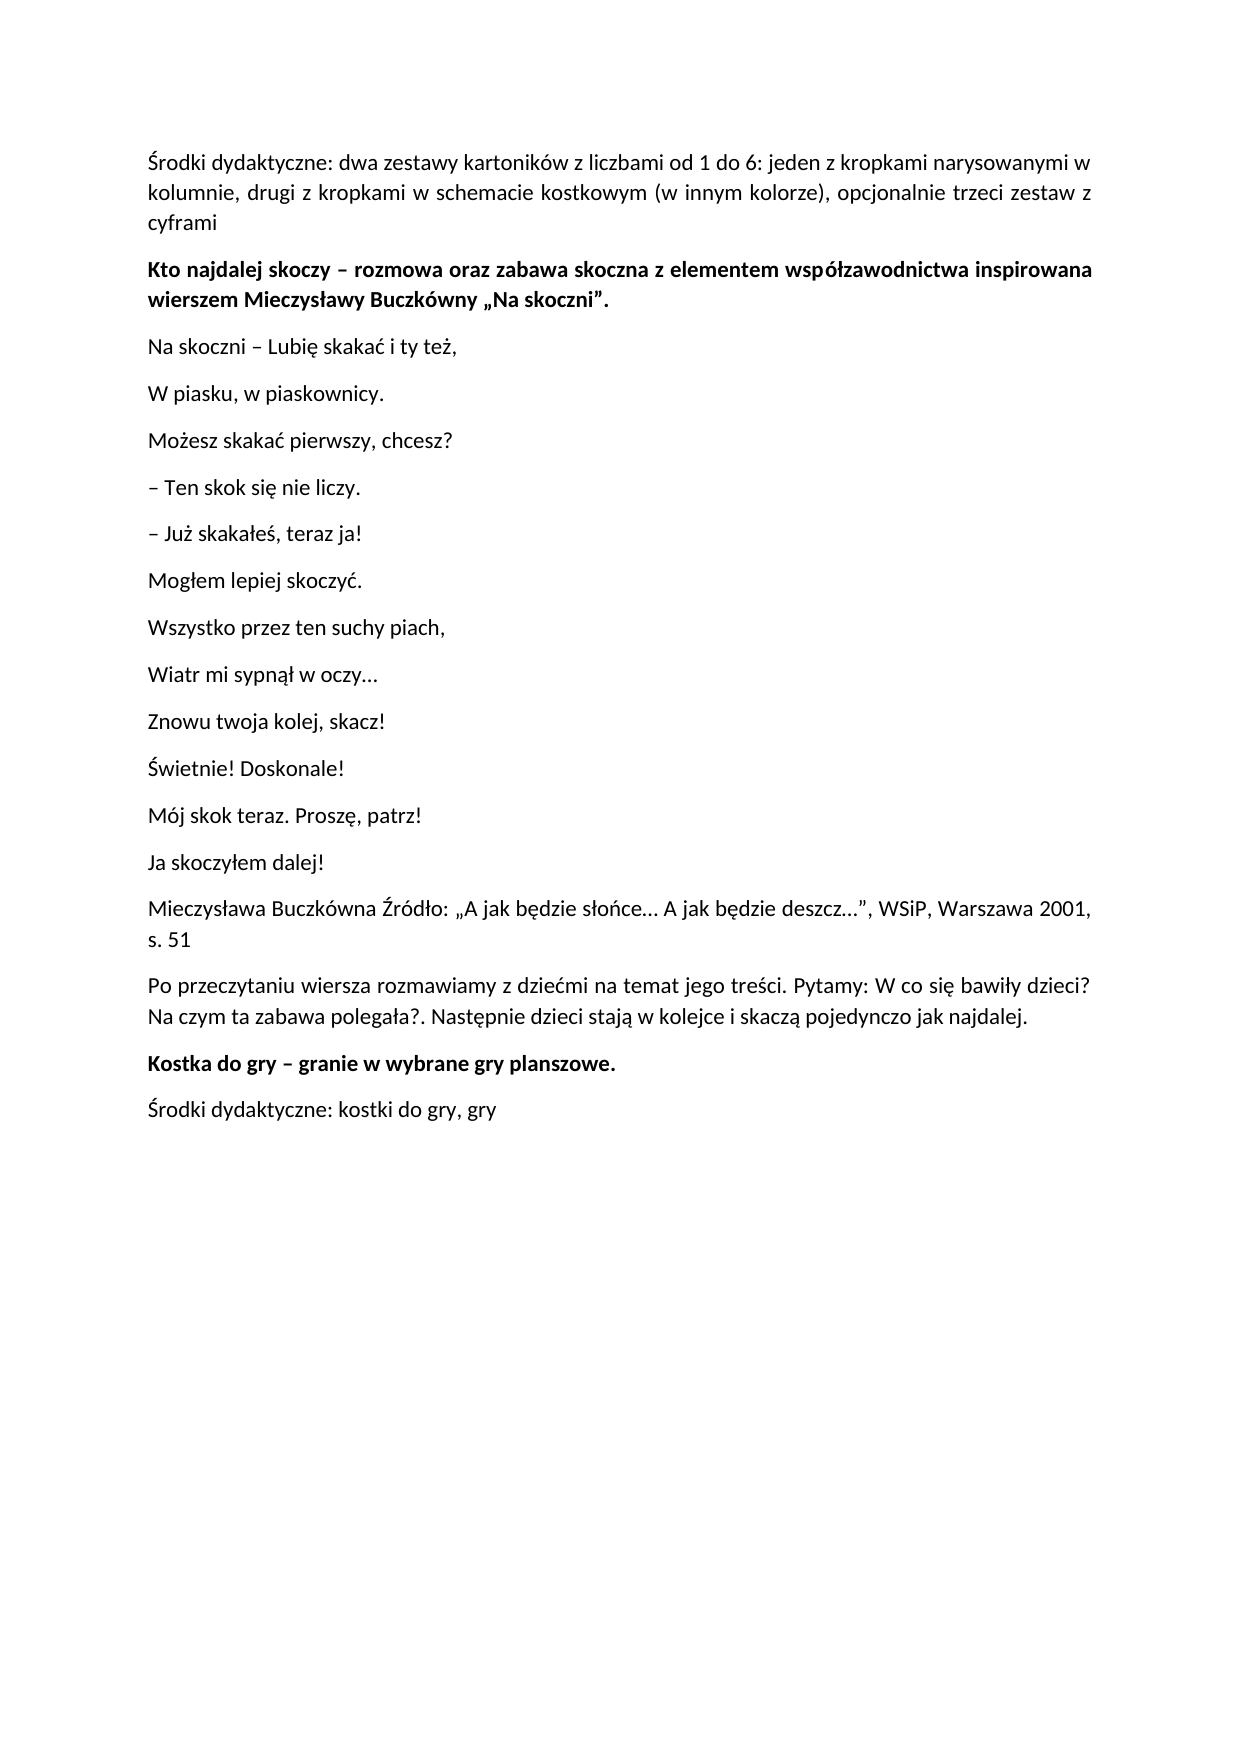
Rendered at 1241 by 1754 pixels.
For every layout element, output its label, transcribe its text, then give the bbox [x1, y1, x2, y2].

text Środki dydaktyczne: dwa zestawy kartoników z liczbami od 1 do 6: jeden z kropkami narysowanymi w kolumnie, drugi z kropkami w schemacie kostkowym (w innym kolorze), opcjonalnie trzeci zestaw z cyframi [148, 148, 1093, 236]
text Wszystko przez ten suchy piach, [148, 613, 1093, 641]
text Świetnie! Doskonale! [148, 754, 1093, 782]
text Po przeczytaniu wiersza rozmawiamy z dziećmi na temat jego treści. Pytamy: W co się bawiły dzieci? Na czym ta zabawa polegała?. Następnie dzieci stają w kolejce i skaczą pojedynczo jak najdalej. [148, 972, 1093, 1030]
text Mieczysława Buczkówna Źródło: „A jak będzie słońce… A jak będzie deszcz…”, WSiP, Warszawa 2001, s. 51 [148, 894, 1093, 953]
text Kostka do gry – granie w wybrane gry planszowe. [148, 1049, 1093, 1077]
text Kto najdalej skoczy – rozmowa oraz zabawa skoczna z elementem współzawodnictwa inspirowana wierszem Mieczysławy Buczkówny „Na skoczni”. [148, 255, 1093, 313]
text Mój skok teraz. Proszę, patrz! [148, 801, 1093, 829]
text Możesz skakać pierwszy, chcesz? [148, 426, 1093, 454]
text Ja skoczyłem dalej! [148, 848, 1093, 876]
text Środki dydaktyczne: kostki do gry, gry [148, 1096, 1093, 1123]
text Na skoczni – Lubię skakać i ty też, [148, 332, 1093, 360]
text Wiatr mi sypnął w oczy… [148, 660, 1093, 688]
text W piasku, w piaskownicy. [148, 379, 1093, 407]
text Znowu twoja kolej, skacz! [148, 707, 1093, 735]
text – Już skakałeś, teraz ja! [148, 519, 1093, 547]
text Mogłem lepiej skoczyć. [148, 566, 1093, 594]
text – Ten skok się nie liczy. [148, 473, 1093, 501]
